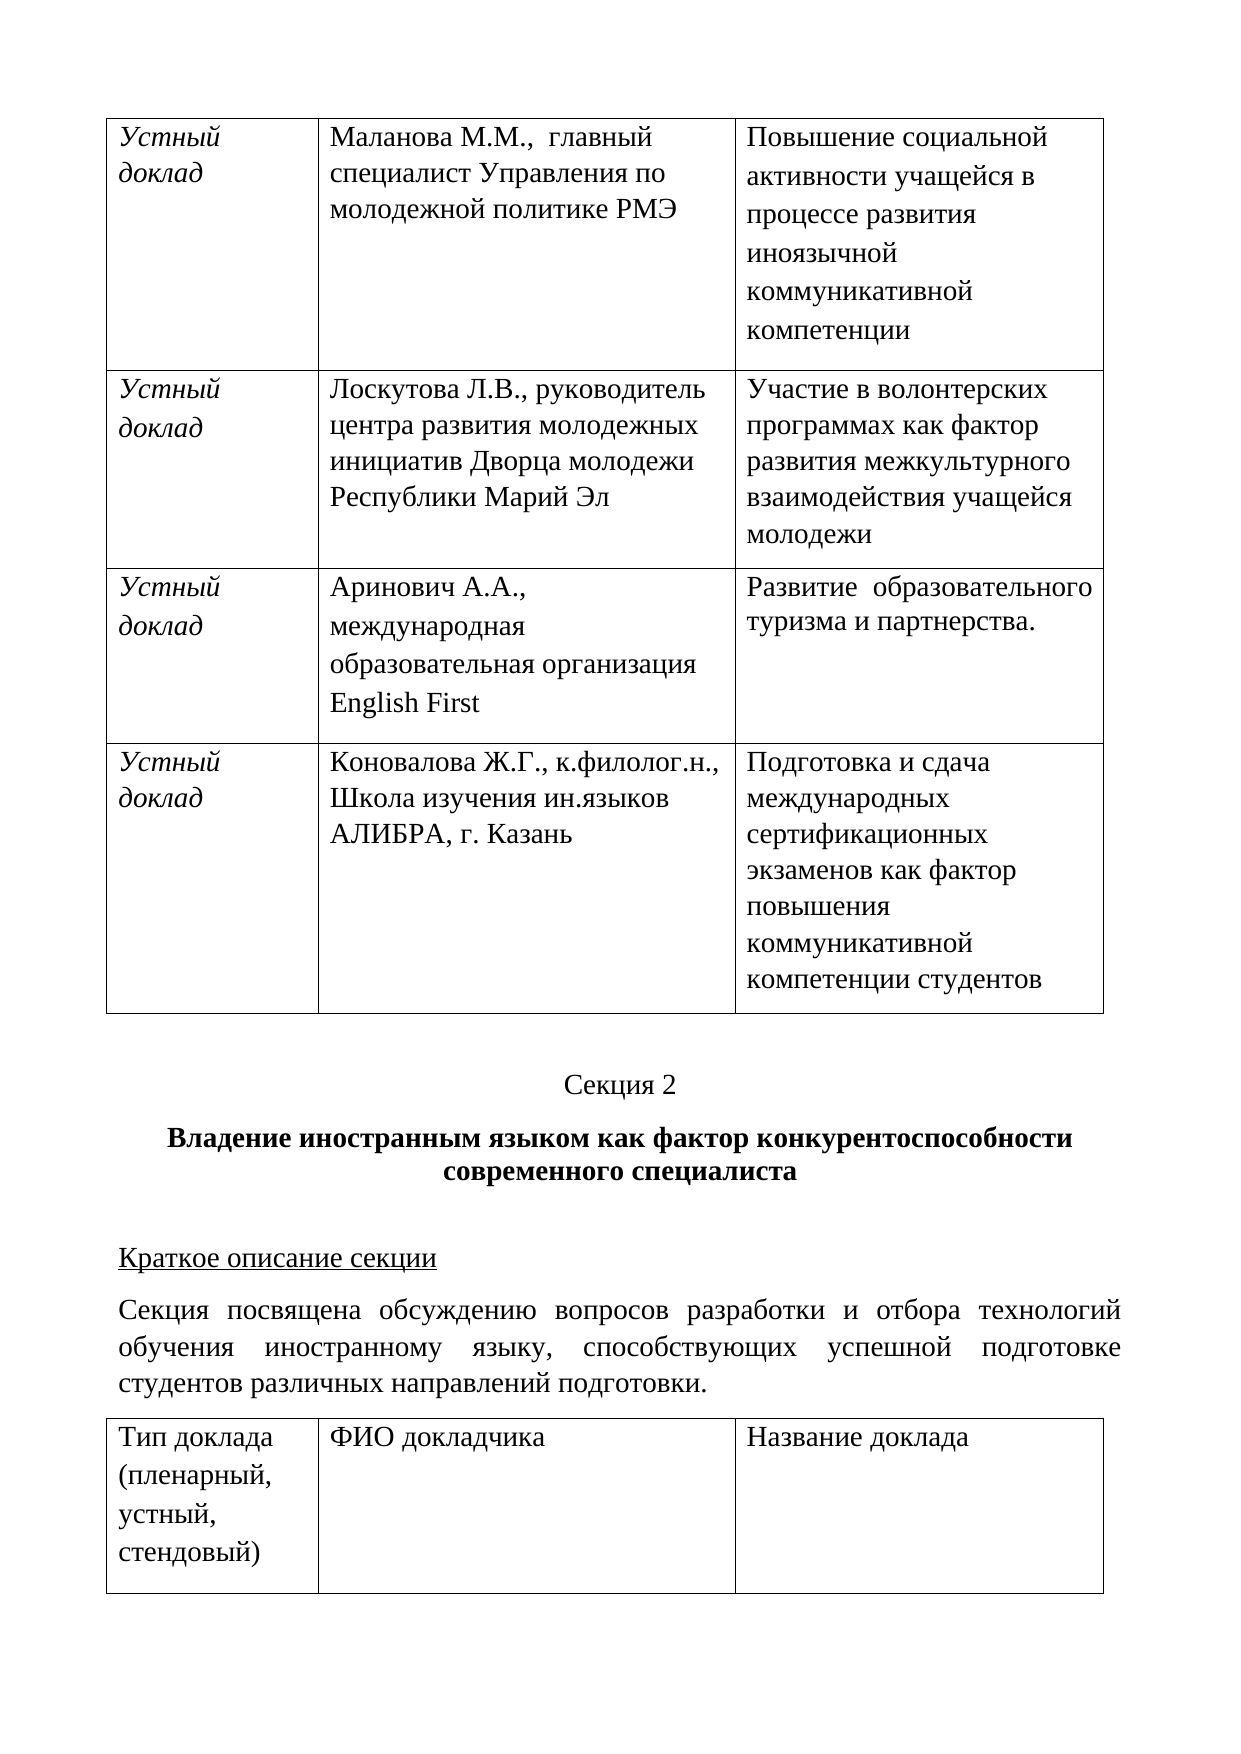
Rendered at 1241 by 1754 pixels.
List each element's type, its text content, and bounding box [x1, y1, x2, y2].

table_cell Устный доклад [107, 119, 318, 370]
table_header Тип доклада (пленарный, устный, стендовый) [107, 1419, 318, 1592]
text Секция 2 [118, 1067, 1122, 1101]
text Владение иностранным языком как фактор конкурентоспособности современного специалиста [118, 1120, 1122, 1187]
text Краткое описание секции [118, 1240, 1122, 1273]
table_cell Участие в волонтерских программах как фактор развития межкультурного взаимодействия учащейся молодежи [736, 371, 1103, 568]
table_header ФИО докладчика [319, 1419, 735, 1592]
table_cell Устный доклад [107, 371, 318, 568]
table_cell Повышение социальной активности учащейся в процессе развития иноязычной коммуникативной компетенции [736, 119, 1103, 370]
table_cell Лоскутова Л.В., руководитель центра развития молодежных инициатив Дворца молодежи Республики Марий Эл [319, 371, 735, 568]
table_header Название доклада [736, 1419, 1103, 1592]
table_cell Устный доклад [107, 744, 318, 1013]
text Секция посвящена обсуждению вопросов разработки и отбора технологий обучения иностранному языку, способствующих успешной подготовке студентов различных направлений подготовки. [118, 1292, 1122, 1398]
table_cell Коновалова Ж.Г., к.филолог.н., Школа изучения ин.языков АЛИБРА, г. Казань [319, 744, 735, 1013]
table_cell Маланова М.М., главный специалист Управления по молодежной политике РМЭ [319, 119, 735, 370]
table_cell Аринович А.А., международная образовательная организация English First [319, 569, 735, 743]
table_cell Устный доклад [107, 569, 318, 743]
table_cell Подготовка и сдача международных сертификационных экзаменов как фактор повышения коммуникативной компетенции студентов [736, 744, 1103, 1013]
table_cell Развитие образовательного туризма и партнерства. [736, 569, 1103, 743]
